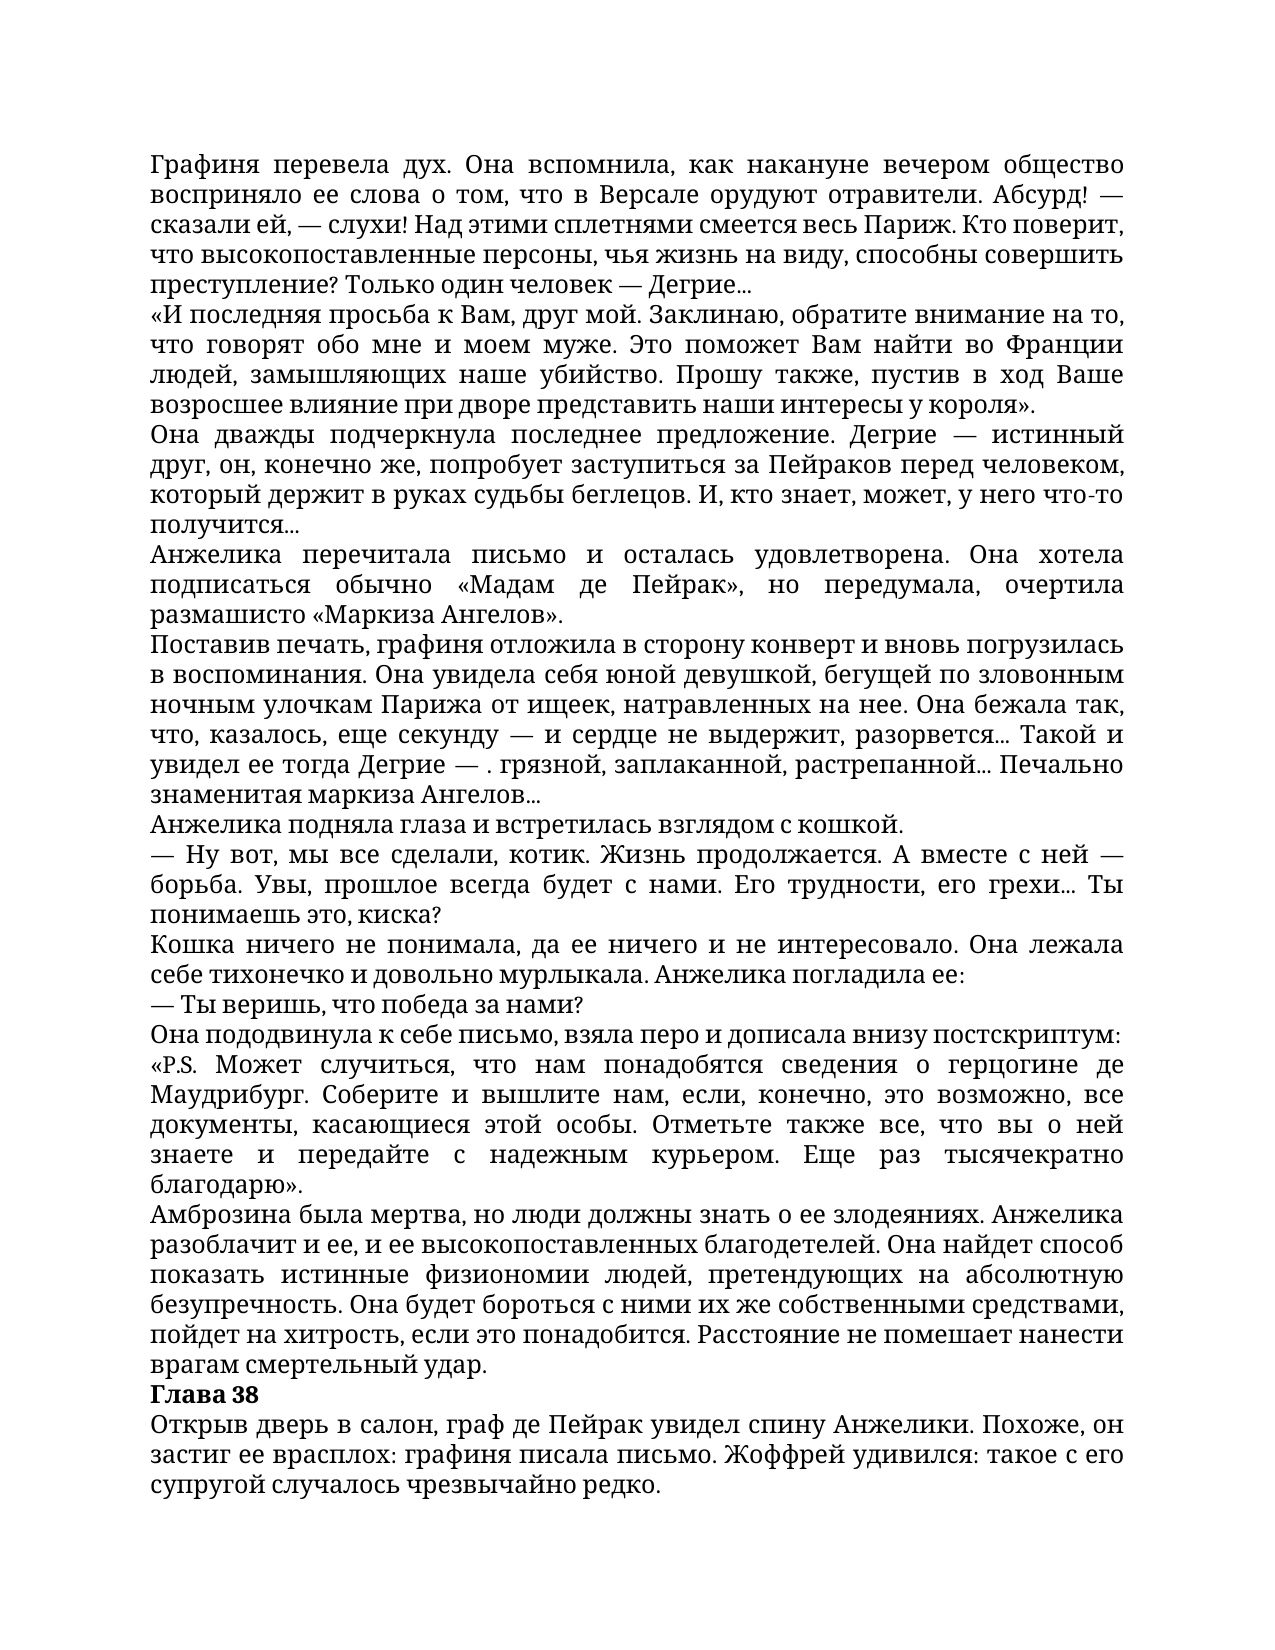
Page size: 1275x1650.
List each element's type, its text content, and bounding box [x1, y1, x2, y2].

text Анжелика перечитала письмо и осталась удовлетворена. Она хотела подписаться обычно «Мадам де Пейрак», но передумала, очертила размашисто «Маркиза Ангелов». [150, 540, 1125, 630]
text Она дважды подчеркнула последнее предложение. Дегрие — истинный друг, он, конечно же, попробует заступиться за Пейраков перед человеком, который держит в руках судьбы беглецов. И, кто знает, может, у него что-то получится... [150, 420, 1125, 540]
text Графиня перевела дух. Она вспомнила, как накануне вечером общество восприняло ее слова о том, что в Версале орудуют отравители. Абсурд! — сказали ей, — слухи! Над этими сплетнями смеется весь Париж. Кто поверит, что высокопоставленные персоны, чья жизнь на виду, способны совершить преступление? Только один человек — Дегрие... [150, 150, 1125, 300]
text Амброзина была мертва, но люди должны знать о ее злодеяниях. Анжелика разоблачит и ее, и ее высокопоставленных благодетелей. Она найдет способ показать истинные физиономии людей, претендующих на абсолютную безупречность. Она будет бороться с ними их же собственными средствами, пойдет на хитрость, если это понадобится. Расстояние не помешает нанести врагам смертельный удар. [150, 1200, 1125, 1380]
text — Ты веришь, что победа за нами? [150, 990, 1125, 1020]
text Анжелика подняла глаза и встретилась взглядом с кошкой. [150, 810, 1125, 840]
text «И последняя просьба к Вам, друг мой. Заклинаю, обратите внимание на то, что говорят обо мне и моем муже. Это поможет Вам найти во Франции людей, замышляющих наше убийство. Прошу также, пустив в ход Ваше возросшее влияние при дворе представить наши интересы у короля». [150, 300, 1125, 420]
text Поставив печать, графиня отложила в сторону конверт и вновь погрузилась в воспоминания. Она увидела себя юной девушкой, бегущей по зловонным ночным улочкам Парижа от ищеек, натравленных на нее. Она бежала так, что, казалось, еще секунду — и сердце не выдержит, разорвется... Такой и увидел ее тогда Дегрие — . грязной, заплаканной, растрепанной... Печально знаменитая маркиза Ангелов... [150, 630, 1125, 810]
text — Ну вот, мы все сделали, котик. Жизнь продолжается. А вместе с ней — борьба. Увы, прошлое всегда будет с нами. Его трудности, его грехи... Ты понимаешь это, киска? [150, 840, 1125, 930]
text Она пододвинула к себе письмо, взяла перо и дописала внизу постскриптум: [150, 1020, 1125, 1050]
text «P.S. Может случиться, что нам понадобятся сведения о герцогине де Маудрибург. Соберите и вышлите нам, если, конечно, это возможно, все документы, касающиеся этой особы. Отметьте также все, что вы о ней знаете и передайте с надежным курьером. Еще раз тысячекратно благодарю». [150, 1050, 1125, 1200]
text Открыв дверь в салон, граф де Пейрак увидел спину Анжелики. Похоже, он застиг ее врасплох: графиня писала письмо. Жоффрей удивился: такое с его супругой случалось чрезвычайно редко. [150, 1410, 1125, 1500]
text Кошка ничего не понимала, да ее ничего и не интересовало. Она лежала себе тихонечко и довольно мурлыкала. Анжелика погладила ее: [150, 930, 1125, 990]
text Глава 38 [150, 1380, 1125, 1410]
